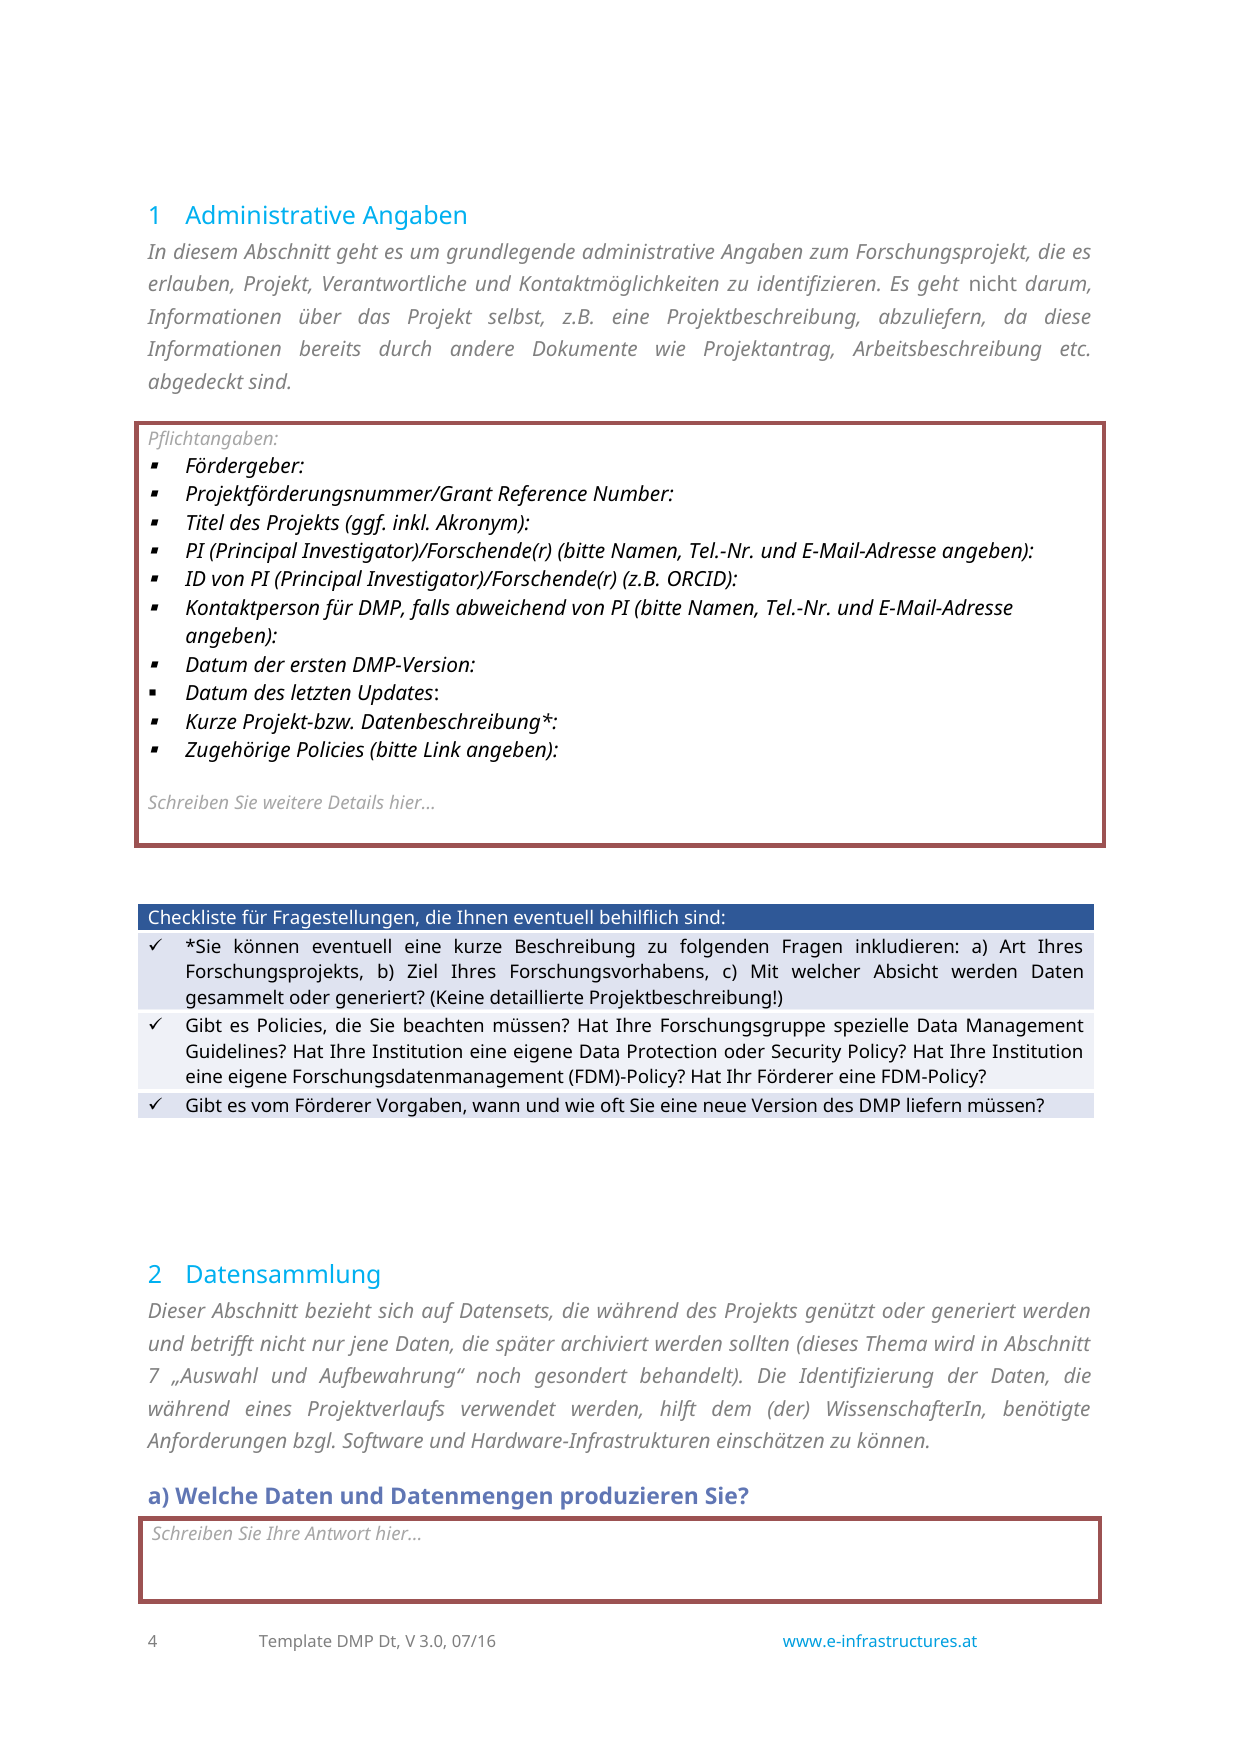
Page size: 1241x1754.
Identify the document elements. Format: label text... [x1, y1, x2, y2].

list Dieser Abschnitt bezieht sich auf Datensets, die während des Projekts genützt oder generiert werden und betrifft nicht nur jene Daten, die später archiviert werden sollten (dieses Thema wird in Abschnitt 7 „Auswahl und Aufbewahrung“ noch gesondert behandelt). Die Identifizierung der Daten, die während eines Projektverlaufs verwendet werden, hilft dem (der) WissenschafterIn, benötigte Anforderungen bzgl. Software und Hardware-Infrastrukturen einschätzen zu können. [148, 1296, 1093, 1455]
table_cell Gibt es Policies, die Sie beachten müssen? Hat Ihre Forschungsgruppe spezielle Data Management Guidelines? Hat Ihre Institution eine eigene Data Protection oder Security Policy? Hat Ihre Institution eine eigene Forschungsdatenmanagement (FDM)-Policy? Hat Ihr Förderer eine FDM-Policy? [138, 1013, 1094, 1089]
table_cell Gibt es vom Förderer Vorgaben, wann und wie oft Sie eine neue Version des DMP liefern müssen? [138, 1093, 1094, 1118]
table_header Pflichtangaben: Fördergeber: Projektförderungsnummer/Grant Reference Number: Titel des Projekts (ggf. inkl. Akronym): PI (Principal Investigator)/Forschende(r) (bitte Namen, Tel.-Nr. und E-Mail-Adresse angeben): ID von PI (Principal Investigator)/Forschende(r) (z.B. ORCID): Kontaktperson für DMP, falls abweichend von PI (bitte Namen, Tel.-Nr. und E-Mail-Adresse angeben): Datum der ersten DMP-Version: Datum des letzten Updates: Kurze Projekt-bzw. Datenbeschreibung*: Zugehörige Policies (bitte Link angeben): Schreiben Sie weitere Details hier… [139, 425, 1102, 843]
subtitle Administrative Angaben [148, 198, 1093, 232]
table_cell *Sie können eventuell eine kurze Beschreibung zu folgenden Fragen inkludieren: a) Art Ihres Forschungsprojekts, b) Ziel Ihres Forschungsvorhabens, c) Mit welcher Absicht werden Daten gesammelt oder generiert? (Keine detaillierte Projektbeschreibung!) [138, 933, 1094, 1009]
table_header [143, 1521, 1098, 1599]
table_header Checkliste für Fragestellungen, die Ihnen eventuell behilflich sind: [138, 904, 1094, 930]
subtitle a) Welche Daten und Datenmengen produzieren Sie? [148, 1480, 1093, 1511]
subtitle Datensammlung [148, 1257, 1093, 1291]
list In diesem Abschnitt geht es um grundlegende administrative Angaben zum Forschungsprojekt, die es erlauben, Projekt, Verantwortliche und Kontaktmöglichkeiten zu identifizieren. Es geht nicht darum, Informationen über das Projekt selbst, z.B. eine Projektbeschreibung, abzuliefern, da diese Informationen bereits durch andere Dokumente wie Projektantrag, Arbeitsbeschreibung etc. abgedeckt sind. [148, 237, 1093, 396]
